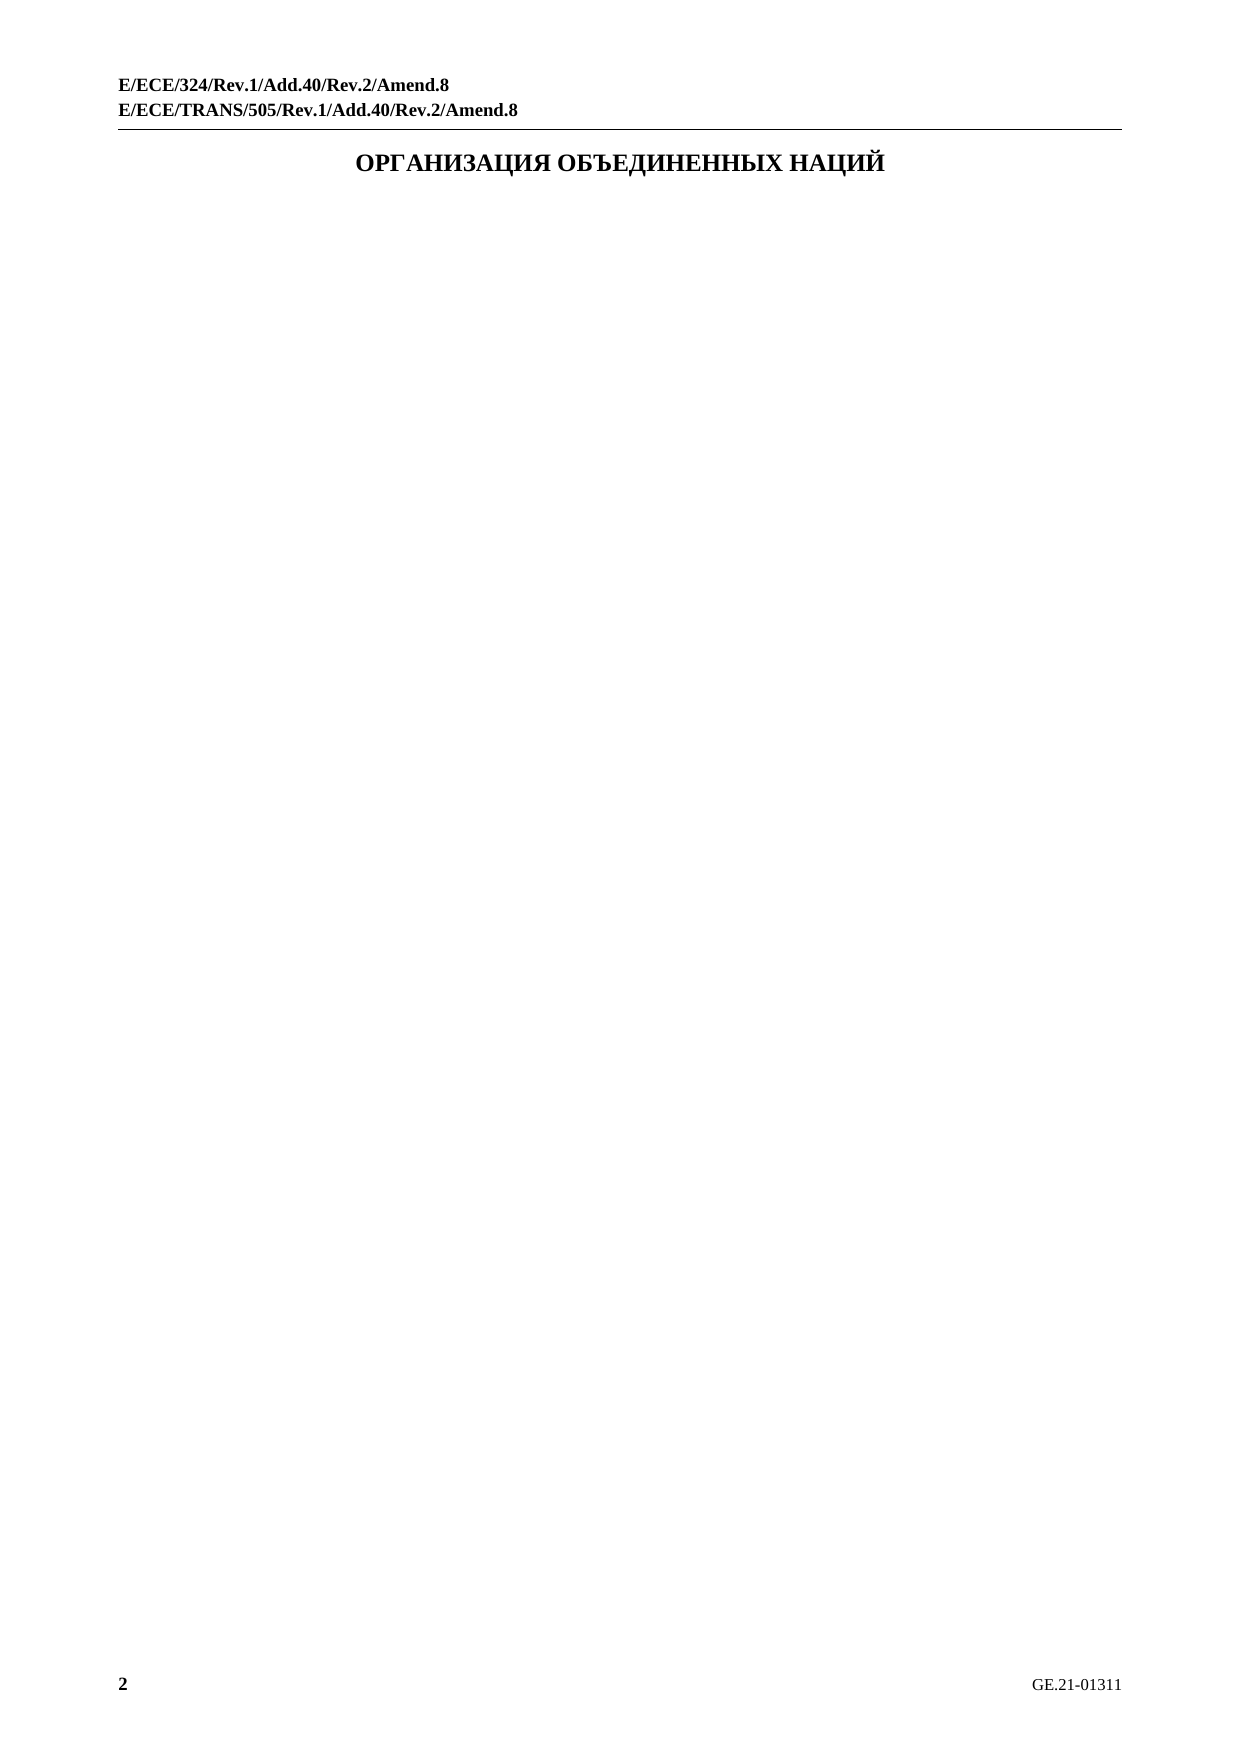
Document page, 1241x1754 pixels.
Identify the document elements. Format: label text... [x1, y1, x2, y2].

text ОРГАНИЗАЦИЯ ОБЪЕДИНЕННЫХ НАЦИЙ [236, 148, 1004, 176]
